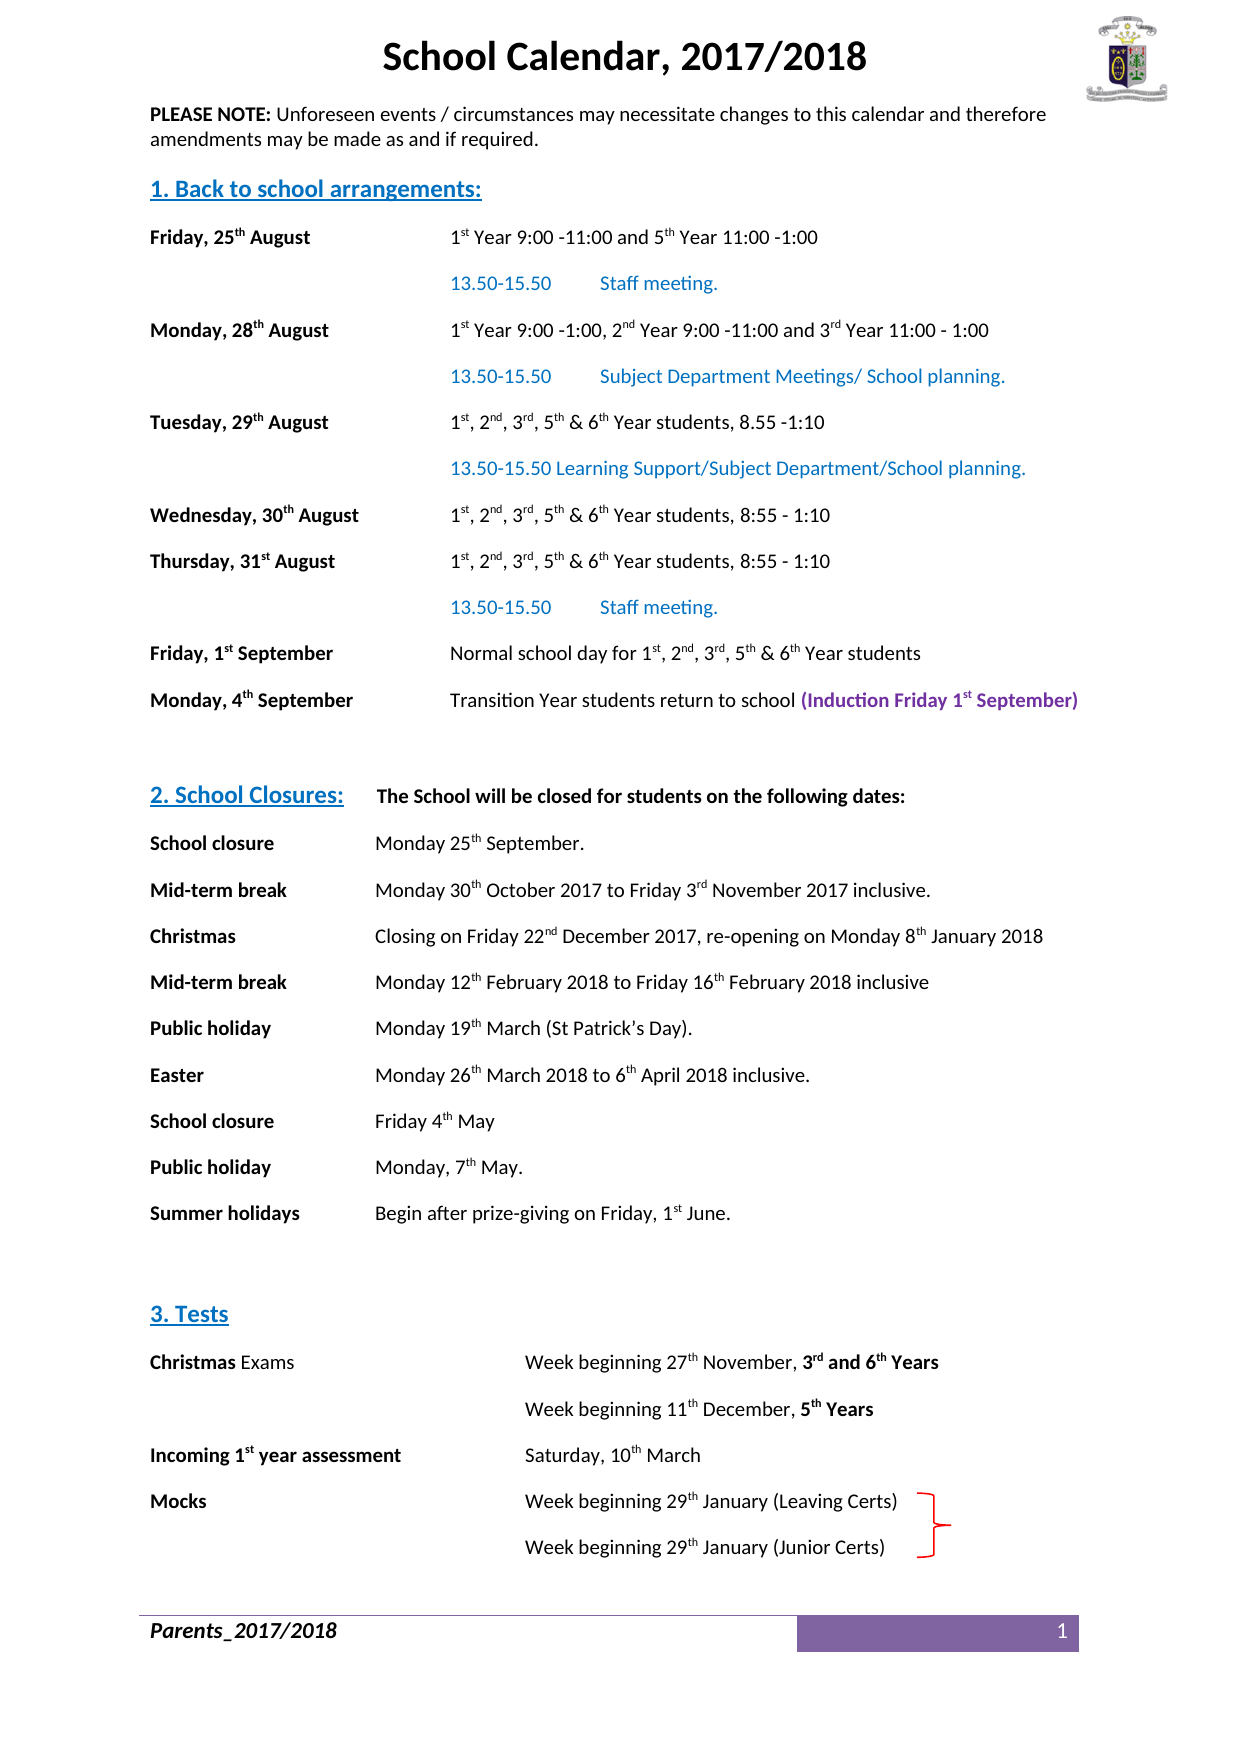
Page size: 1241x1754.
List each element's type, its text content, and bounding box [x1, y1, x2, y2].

text Week beginning 11th December, 5th Years [117, 1396, 1090, 1421]
text School Calendar, 2017/2018 [150, 29, 1086, 80]
text PLEASE NOTE: Unforeseen events / circumstances may necessitate changes to this calendar and therefore amendments may be made as and if required. [150, 101, 1090, 152]
text 1. Back to school arrangements: [150, 173, 1090, 203]
text Monday, 28th August 1st Year 9:00 -1:00, 2nd Year 9:00 -11:00 and 3rd Year 11:00 - 1:00 [150, 317, 1090, 342]
text School closure Friday 4th May [150, 1108, 1090, 1133]
text 13.50-15.50 Staff meeting. [375, 594, 1090, 620]
text Mid-term break Monday 12th February 2018 to Friday 16th February 2018 inclusive [150, 969, 1090, 995]
picture [1086, 16, 1168, 102]
text Monday, 4th September Transition Year students return to school (Induction Friday 1st September) [150, 687, 1090, 712]
text Public holiday Monday 19th March (St Patrick’s Day). [150, 1016, 1090, 1041]
text Wednesday, 30th August 1st, 2nd, 3rd, 5th & 6th Year students, 8:55 - 1:10 [150, 502, 1090, 527]
text Thursday, 31st August 1st, 2nd, 3rd, 5th & 6th Year students, 8:55 - 1:10 [150, 548, 1090, 573]
text Incoming 1st year assessment Saturday, 10th March [150, 1442, 1090, 1467]
text 13.50-15.50 Learning Support/Subject Department/School planning. [375, 456, 1090, 481]
text Week beginning 29th January (Junior Certs) [150, 1534, 1090, 1560]
text Summer holidays Begin after prize-giving on Friday, 1st June. [150, 1201, 1090, 1226]
text Christmas Closing on Friday 22nd December 2017, re-opening on Monday 8th January 2018 [150, 923, 1090, 948]
text 2. School Closures: The School will be closed for students on the following dates: [150, 779, 1090, 810]
text Easter Monday 26th March 2018 to 6th April 2018 inclusive. [150, 1062, 1090, 1087]
text Tuesday, 29th August 1st, 2nd, 3rd, 5th & 6th Year students, 8.55 -1:10 [150, 409, 1090, 435]
text Christmas Exams Week beginning 27th November, 3rd and 6th Years [150, 1349, 1090, 1375]
text Mid-term break Monday 30th October 2017 to Friday 3rd November 2017 inclusive. [150, 877, 1090, 902]
text Friday, 25th August 1st Year 9:00 -11:00 and 5th Year 11:00 -1:00 [150, 224, 1090, 250]
text School closure Monday 25th September. [150, 831, 1090, 856]
text 13.50-15.50 Subject Department Meetings/ School planning. [375, 363, 1090, 388]
text Mocks Week beginning 29th January (Leaving Certs) [150, 1488, 1090, 1514]
text Public holiday Monday, 7th May. [150, 1154, 1090, 1180]
text Friday, 1st September Normal school day for 1st, 2nd, 3rd, 5th & 6th Year students [150, 641, 1090, 666]
text 13.50-15.50 Staff meeting. [375, 271, 1090, 296]
text 3. Tests [150, 1298, 1090, 1329]
